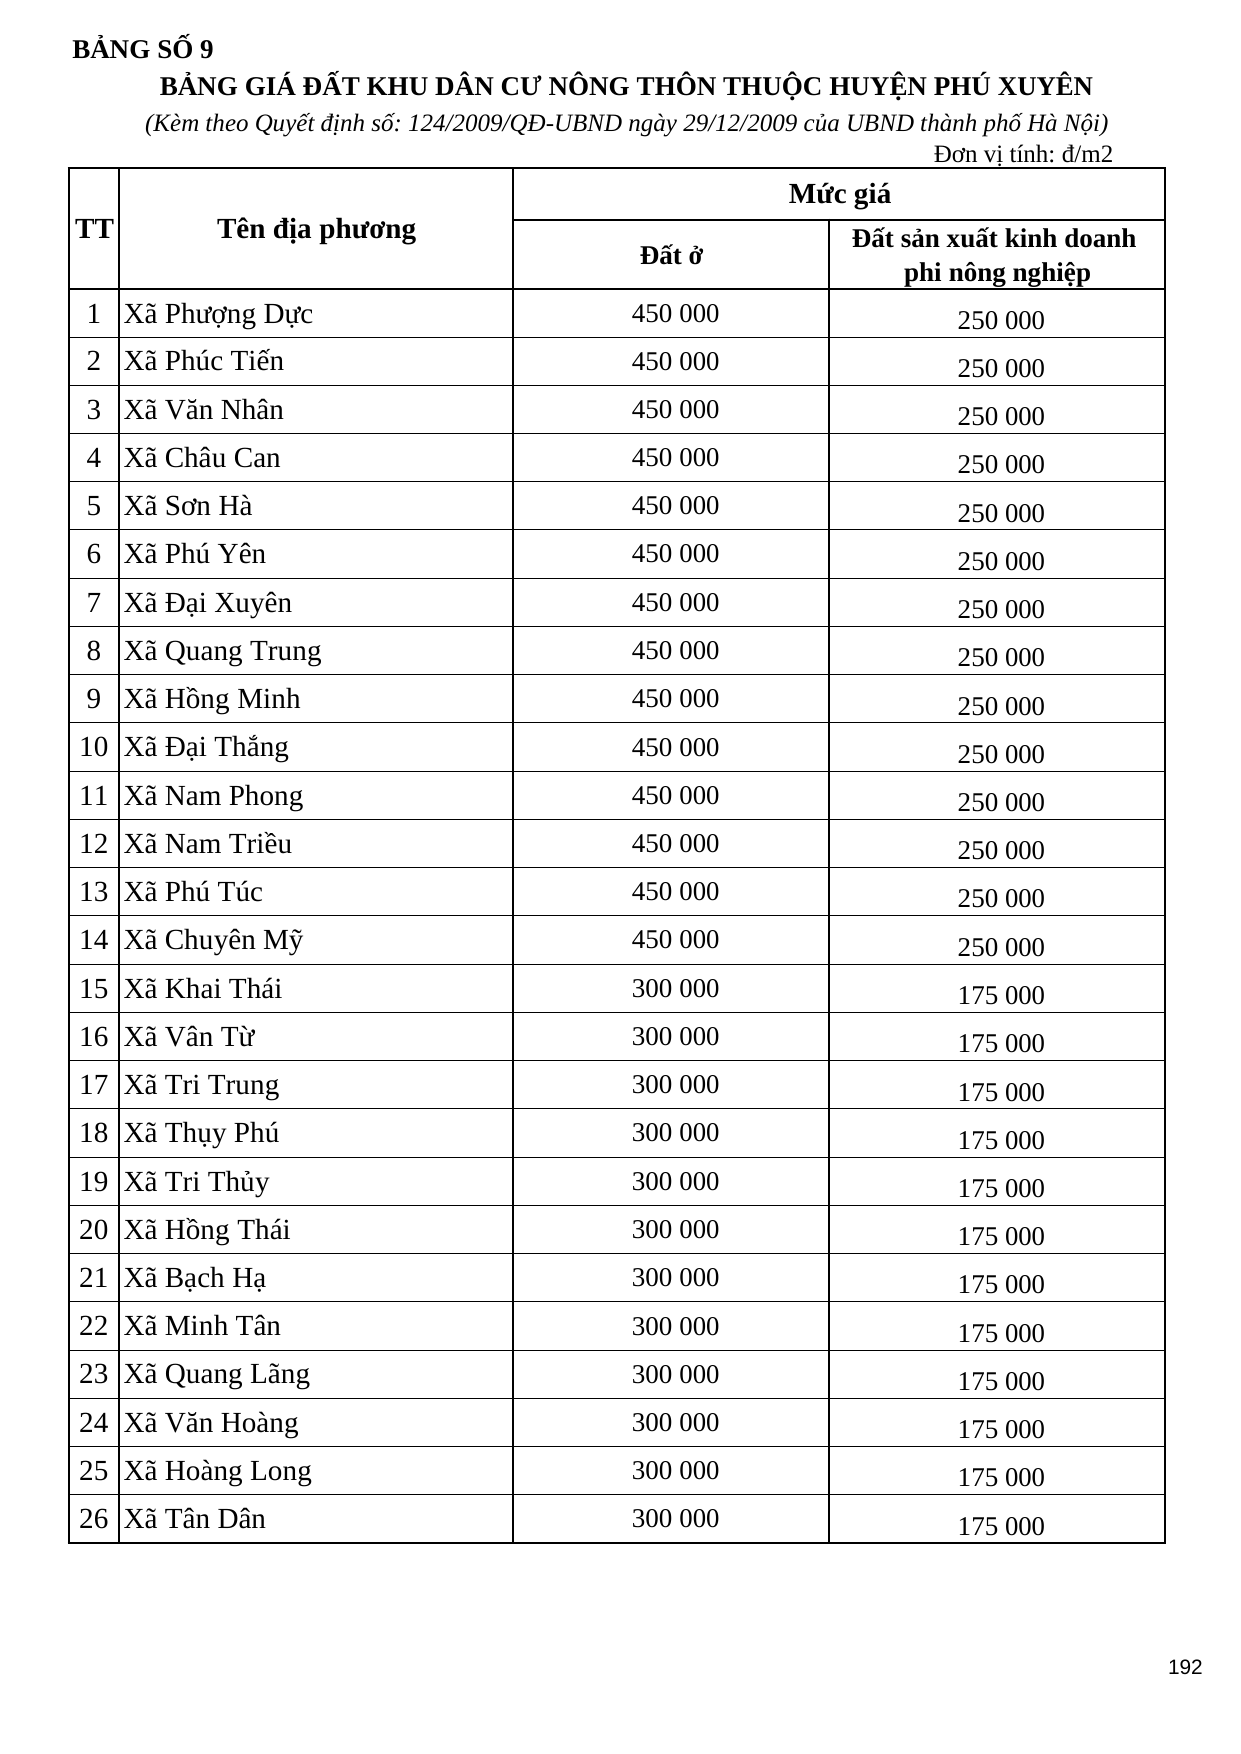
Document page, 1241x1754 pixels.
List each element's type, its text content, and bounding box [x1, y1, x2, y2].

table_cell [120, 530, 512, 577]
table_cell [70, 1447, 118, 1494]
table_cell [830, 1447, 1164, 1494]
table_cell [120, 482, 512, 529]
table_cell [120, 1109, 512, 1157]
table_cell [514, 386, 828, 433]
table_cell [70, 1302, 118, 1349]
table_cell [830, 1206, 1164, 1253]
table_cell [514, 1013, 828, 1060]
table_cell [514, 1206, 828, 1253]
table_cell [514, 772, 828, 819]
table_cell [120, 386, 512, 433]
text (Kèm theo Quyết định số: 124/2009/QĐ-UBND ngày 29/12/2009 của UBND thành phố Hà Nội) [129, 108, 1126, 136]
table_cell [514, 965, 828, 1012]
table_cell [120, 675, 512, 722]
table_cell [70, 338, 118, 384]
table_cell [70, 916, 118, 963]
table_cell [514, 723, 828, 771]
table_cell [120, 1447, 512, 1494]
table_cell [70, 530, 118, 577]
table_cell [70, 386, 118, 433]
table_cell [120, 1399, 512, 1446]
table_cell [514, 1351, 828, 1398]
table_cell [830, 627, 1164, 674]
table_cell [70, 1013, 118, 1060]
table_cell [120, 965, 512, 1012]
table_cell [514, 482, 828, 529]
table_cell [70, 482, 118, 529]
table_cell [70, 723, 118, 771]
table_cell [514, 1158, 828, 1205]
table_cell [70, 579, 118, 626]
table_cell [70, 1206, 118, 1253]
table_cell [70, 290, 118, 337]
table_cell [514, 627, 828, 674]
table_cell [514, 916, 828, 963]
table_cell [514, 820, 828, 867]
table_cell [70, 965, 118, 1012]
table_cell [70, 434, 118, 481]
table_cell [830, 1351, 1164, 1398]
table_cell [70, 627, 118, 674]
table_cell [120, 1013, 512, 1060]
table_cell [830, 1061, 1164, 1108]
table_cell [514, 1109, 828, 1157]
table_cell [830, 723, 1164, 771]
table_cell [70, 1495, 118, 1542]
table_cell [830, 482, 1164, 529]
text BẢNG SỐ 9 [72, 33, 1203, 64]
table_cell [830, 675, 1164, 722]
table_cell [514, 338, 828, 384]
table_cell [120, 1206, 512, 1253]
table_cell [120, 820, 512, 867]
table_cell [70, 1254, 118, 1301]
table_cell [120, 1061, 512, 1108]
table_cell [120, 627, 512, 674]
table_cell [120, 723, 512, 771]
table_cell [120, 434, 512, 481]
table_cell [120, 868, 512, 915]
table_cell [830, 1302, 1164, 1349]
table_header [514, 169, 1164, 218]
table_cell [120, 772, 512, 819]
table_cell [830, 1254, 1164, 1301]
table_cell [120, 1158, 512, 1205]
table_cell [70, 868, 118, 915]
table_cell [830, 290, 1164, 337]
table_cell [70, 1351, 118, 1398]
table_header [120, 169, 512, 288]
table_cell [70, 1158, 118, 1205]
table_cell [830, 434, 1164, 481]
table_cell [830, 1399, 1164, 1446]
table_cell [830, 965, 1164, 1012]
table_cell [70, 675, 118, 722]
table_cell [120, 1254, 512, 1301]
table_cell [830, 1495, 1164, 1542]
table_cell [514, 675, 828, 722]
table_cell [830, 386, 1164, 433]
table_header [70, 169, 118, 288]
text BẢNG GIÁ ĐẤT KHU DÂN CƯ NÔNG THÔN THUỘC HUYỆN PHÚ XUYÊN [143, 69, 1109, 101]
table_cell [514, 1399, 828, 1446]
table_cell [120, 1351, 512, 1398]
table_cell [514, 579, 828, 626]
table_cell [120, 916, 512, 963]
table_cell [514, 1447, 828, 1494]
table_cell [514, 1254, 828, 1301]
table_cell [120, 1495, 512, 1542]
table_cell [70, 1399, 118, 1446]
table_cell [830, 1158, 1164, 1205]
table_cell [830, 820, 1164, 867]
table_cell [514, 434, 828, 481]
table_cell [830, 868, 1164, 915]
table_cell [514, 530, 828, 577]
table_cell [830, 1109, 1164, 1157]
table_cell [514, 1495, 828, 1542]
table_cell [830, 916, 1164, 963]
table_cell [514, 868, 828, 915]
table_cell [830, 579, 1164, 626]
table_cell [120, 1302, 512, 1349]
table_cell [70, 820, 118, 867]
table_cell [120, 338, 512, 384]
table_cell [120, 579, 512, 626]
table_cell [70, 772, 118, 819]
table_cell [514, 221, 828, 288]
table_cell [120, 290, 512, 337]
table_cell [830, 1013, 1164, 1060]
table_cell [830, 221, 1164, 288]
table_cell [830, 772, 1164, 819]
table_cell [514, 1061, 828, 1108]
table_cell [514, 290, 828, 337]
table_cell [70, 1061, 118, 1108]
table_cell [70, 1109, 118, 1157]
text Đơn vị tính: đ/m2 [57, 139, 1113, 167]
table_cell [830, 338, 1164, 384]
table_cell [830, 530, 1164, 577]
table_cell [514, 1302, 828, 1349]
